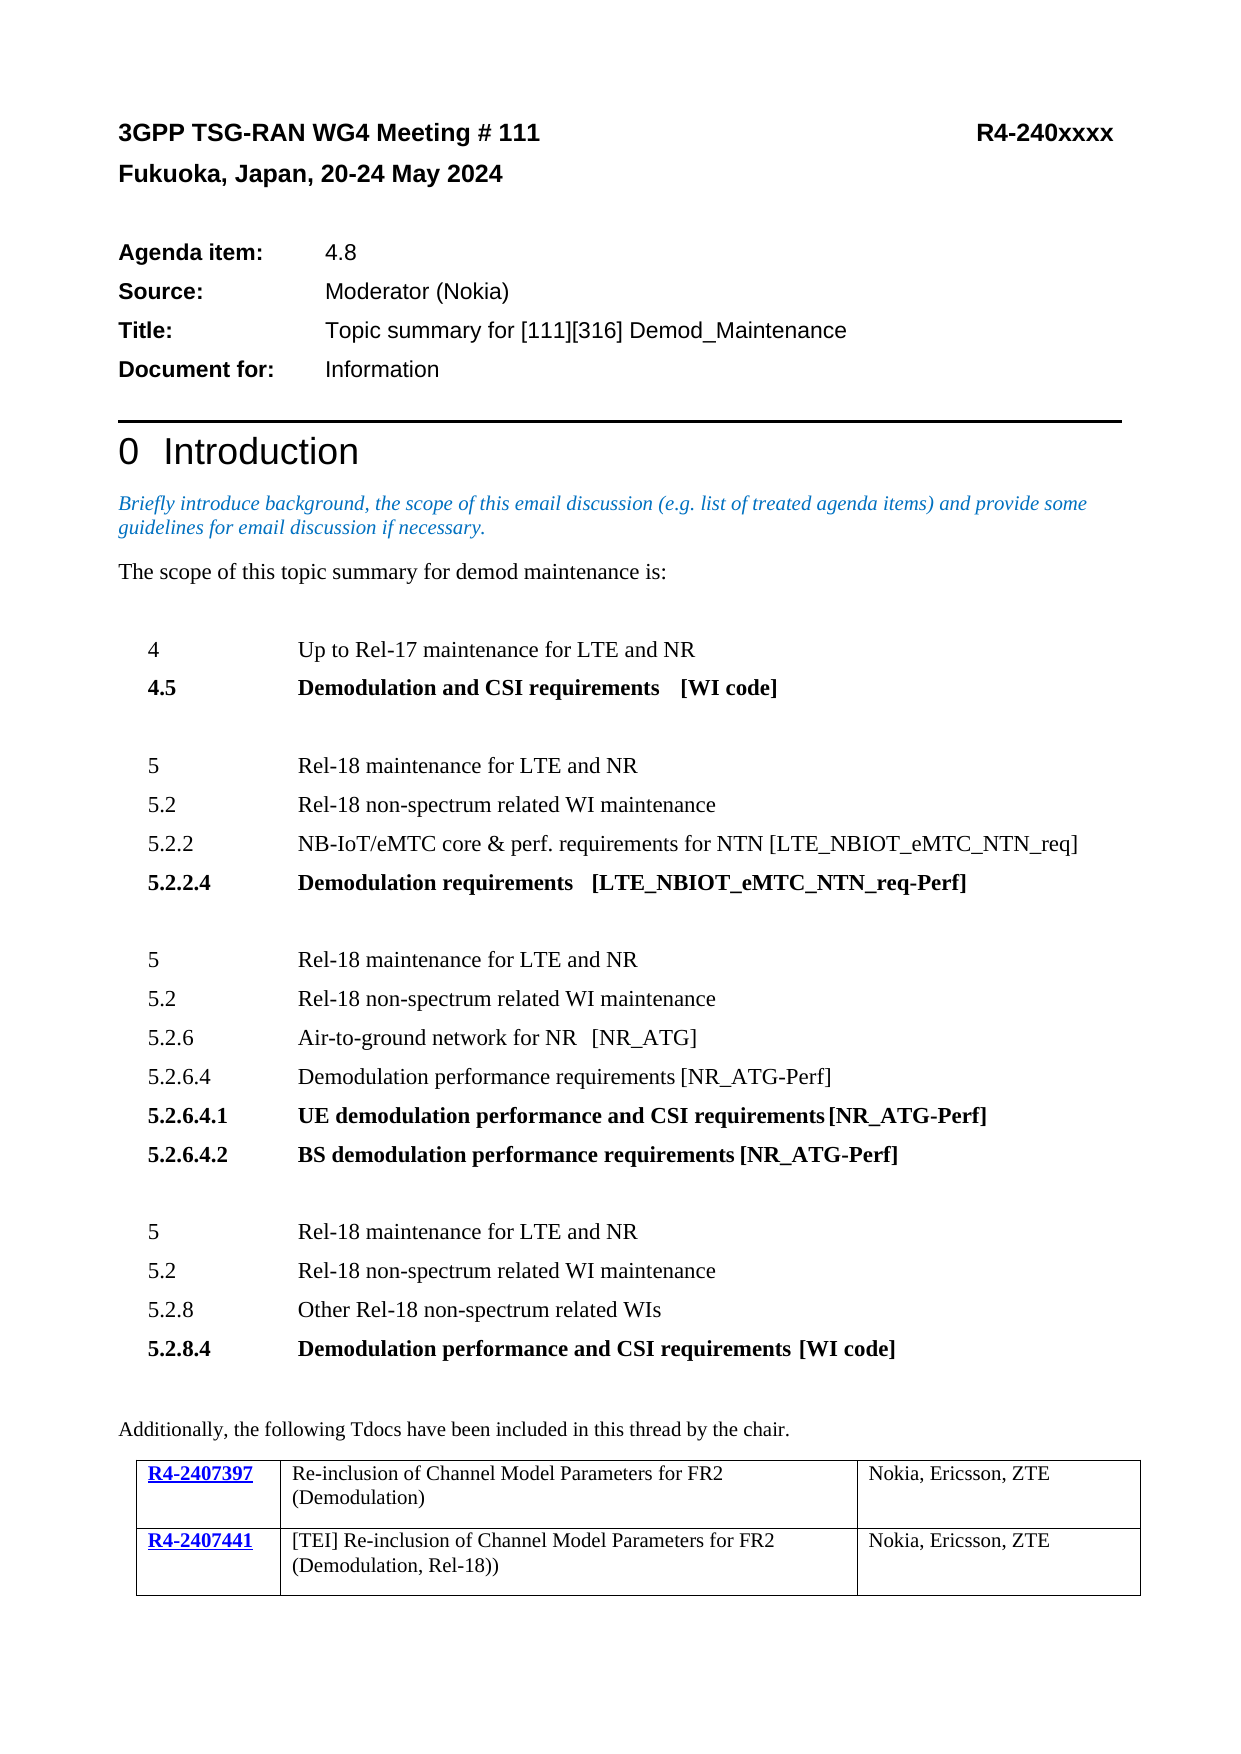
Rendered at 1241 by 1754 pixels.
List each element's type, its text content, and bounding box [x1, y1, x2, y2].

table_header R4-2407397 [137, 1461, 280, 1527]
text 5.2.6.4.1 UE demodulation performance and CSI requirements [NR_ATG-Perf] [148, 1102, 1122, 1128]
text 5 Rel-18 maintenance for LTE and NR [148, 1218, 1122, 1245]
text 5 Rel-18 maintenance for LTE and NR [148, 752, 1122, 778]
text 5.2 Rel-18 non-spectrum related WI maintenance [148, 791, 1122, 817]
subtitle Introduction [118, 423, 1122, 472]
text 5.2.6 Air-to-ground network for NR [NR_ATG] [148, 1024, 1122, 1051]
text 5.2.6.4.2 BS demodulation performance requirements [NR_ATG-Perf] [148, 1141, 1122, 1167]
text 5.2.6.4 Demodulation performance requirements [NR_ATG-Perf] [148, 1063, 1122, 1089]
text 3GPP TSG-RAN WG4 Meeting # 111 R4-240xxxx [118, 118, 1122, 147]
text Agenda item: 4.8 [118, 239, 1122, 266]
text 5.2.8 Other Rel-18 non-spectrum related WIs [148, 1296, 1122, 1322]
text 4 Up to Rel-17 maintenance for LTE and NR [148, 636, 1122, 662]
text Title: Topic summary for [111][316] Demod_Maintenance [118, 317, 1122, 343]
text 4.5 Demodulation and CSI requirements [WI code] [148, 674, 1122, 701]
table_cell Nokia, Ericsson, ZTE [858, 1529, 1140, 1595]
text Briefly introduce background, the scope of this email discussion (e.g. list of treated agenda items) and provide some guidelines for email discussion if necessary. [118, 491, 1122, 539]
text The scope of this topic summary for demod maintenance is: [118, 558, 1122, 584]
text 5.2.2 NB-IoT/eMTC core & perf. requirements for NTN [LTE_NBIOT_eMTC_NTN_req] [148, 830, 1122, 856]
text Source: Moderator (Nokia) [118, 278, 1122, 304]
table_cell [TEI] Re-inclusion of Channel Model Parameters for FR2 (Demodulation, Rel-18)) [281, 1529, 857, 1595]
text 5.2 Rel-18 non-spectrum related WI maintenance [148, 985, 1122, 1012]
text 5 Rel-18 maintenance for LTE and NR [148, 946, 1122, 973]
table_header Nokia, Ericsson, ZTE [858, 1461, 1140, 1527]
text 5.2.2.4 Demodulation requirements [LTE_NBIOT_eMTC_NTN_req-Perf] [148, 869, 1122, 895]
text 5.2 Rel-18 non-spectrum related WI maintenance [148, 1257, 1122, 1284]
text Additionally, the following Tdocs have been included in this thread by the chair. [118, 1417, 1122, 1441]
table_cell R4-2407441 [137, 1529, 280, 1595]
table_header Re-inclusion of Channel Model Parameters for FR2 (Demodulation) [281, 1461, 857, 1527]
text Document for: Information [118, 356, 1122, 382]
text 5.2.8.4 Demodulation performance and CSI requirements [WI code] [148, 1335, 1122, 1361]
text Fukuoka, Japan, 20-24 May 2024 [118, 159, 1122, 188]
